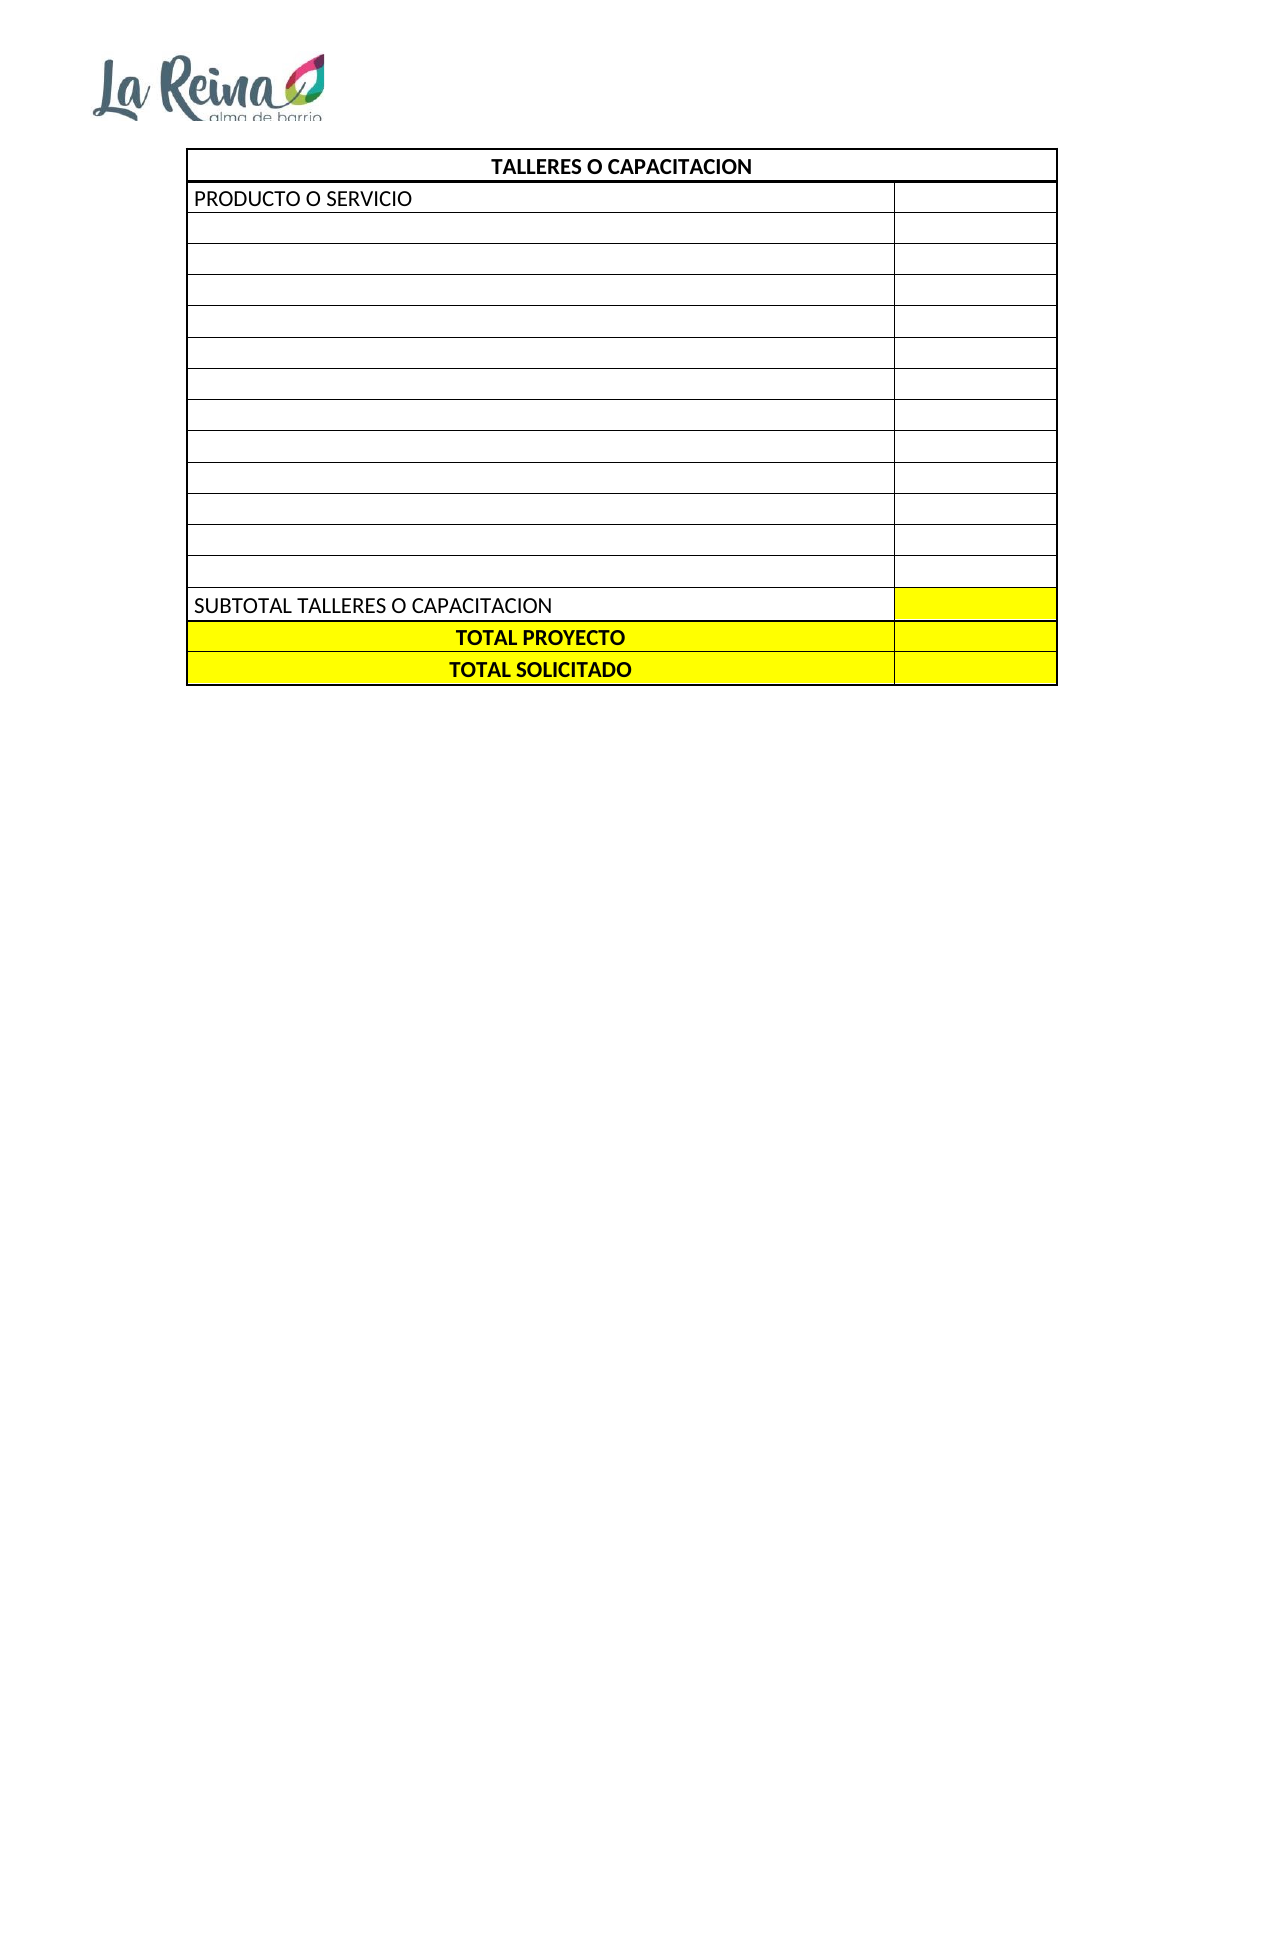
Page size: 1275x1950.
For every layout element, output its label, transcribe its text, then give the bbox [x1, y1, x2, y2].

table_cell [188, 556, 894, 587]
table_cell TOTAL SOLICITADO [188, 652, 894, 683]
table_cell [188, 369, 894, 399]
table_cell [188, 494, 894, 524]
table_cell [895, 588, 1056, 619]
table_cell [188, 244, 894, 274]
table_cell SUBTOTAL TALLERES O CAPACITACION [188, 588, 894, 619]
table_cell [895, 494, 1056, 524]
table_cell [895, 275, 1056, 305]
table_cell [188, 431, 894, 462]
table_cell [188, 525, 894, 555]
table_cell [895, 463, 1056, 493]
table_cell [895, 652, 1056, 683]
table_cell [895, 244, 1056, 274]
table_cell [188, 213, 894, 243]
table_cell [895, 306, 1056, 337]
picture [89, 51, 324, 121]
table_cell [895, 525, 1056, 555]
table_cell TOTAL PROYECTO [188, 622, 894, 651]
table_cell [188, 306, 894, 337]
table_cell [188, 275, 894, 305]
table_cell [895, 556, 1056, 587]
table_cell [895, 622, 1056, 651]
table_header TALLERES O CAPACITACION [188, 150, 1056, 180]
table_cell [895, 400, 1056, 430]
table_cell PRODUCTO O SERVICIO [188, 183, 894, 212]
table_cell [895, 431, 1056, 462]
table_cell [895, 183, 1056, 212]
table_cell [895, 369, 1056, 399]
table_cell [188, 338, 894, 368]
table_cell [188, 463, 894, 493]
table_cell [895, 213, 1056, 243]
table_cell [188, 400, 894, 430]
table_cell [895, 338, 1056, 368]
